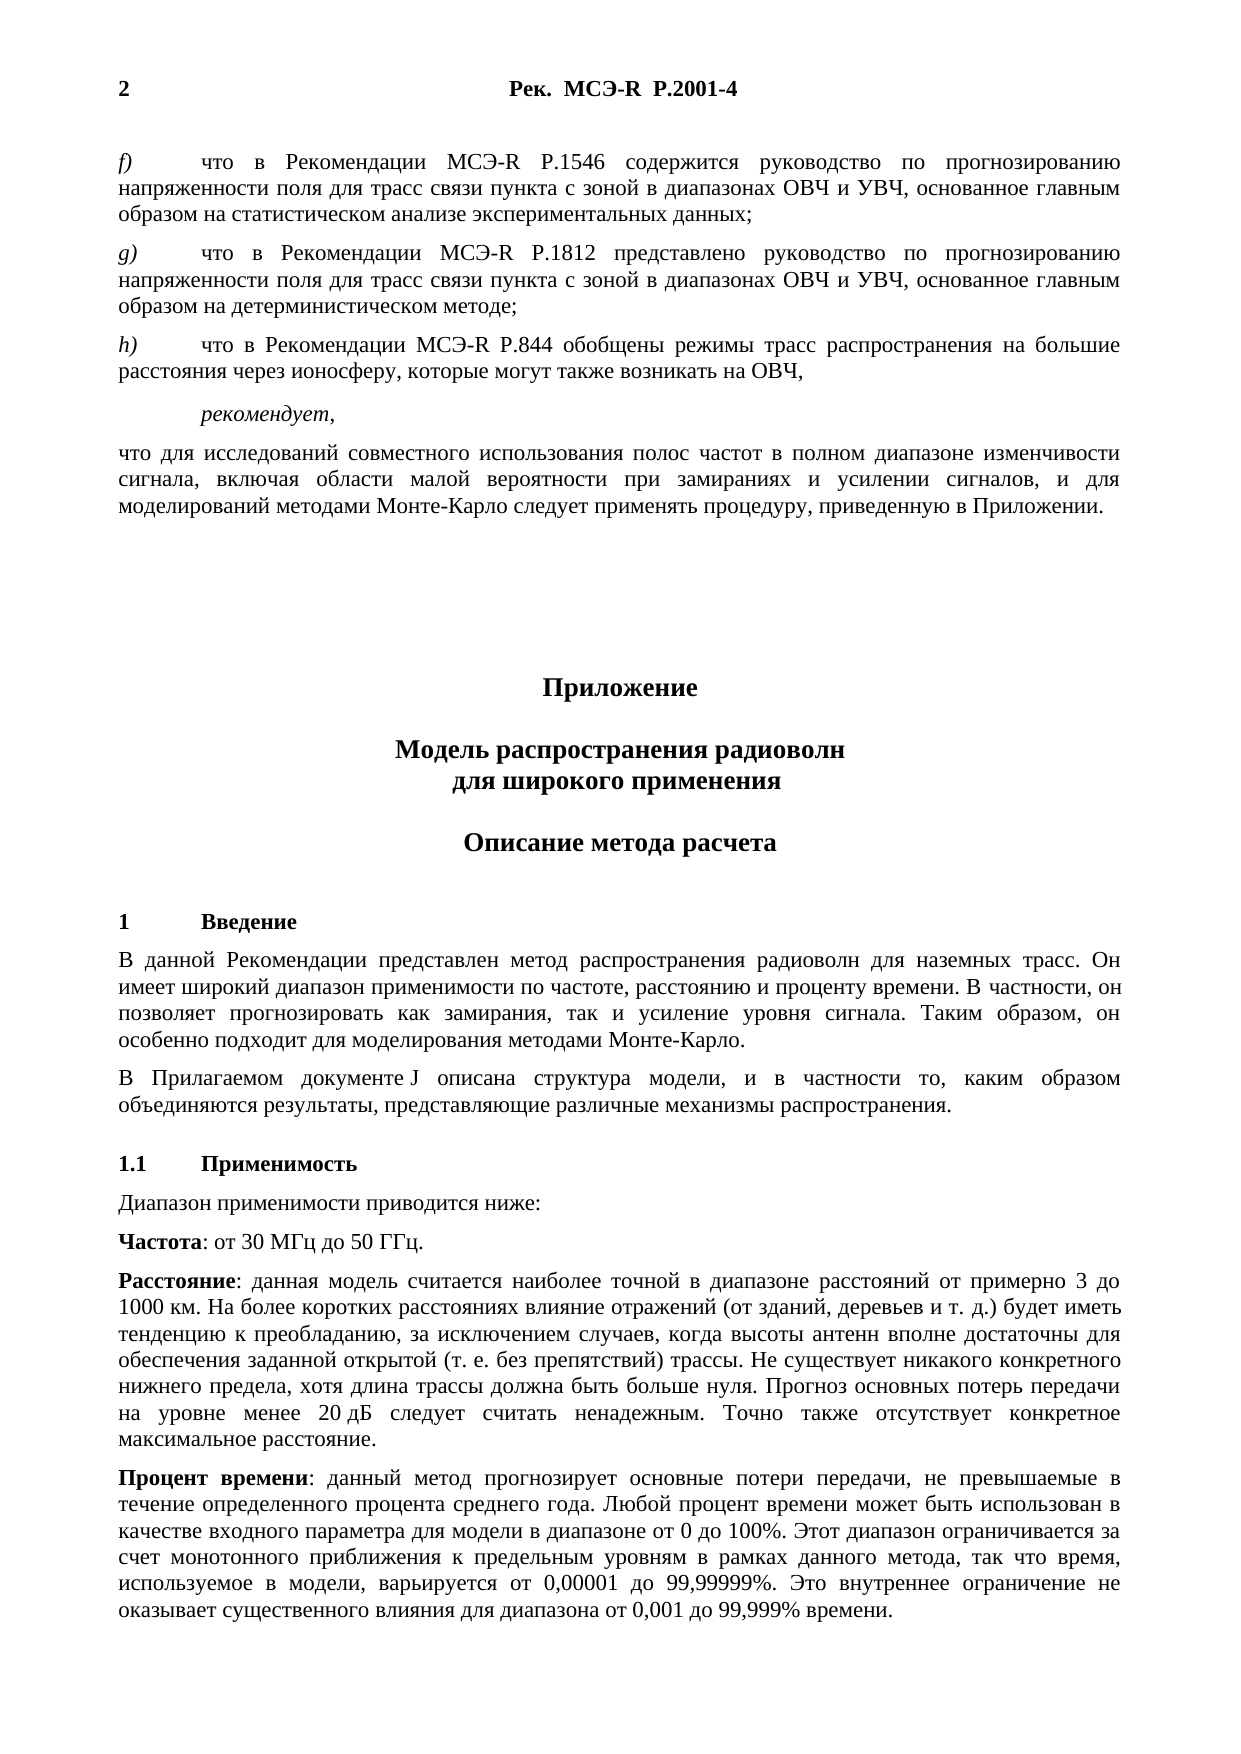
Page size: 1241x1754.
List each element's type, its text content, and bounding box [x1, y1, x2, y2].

text Диапазон применимости приводится ниже: [118, 1189, 1122, 1216]
subtitle 1 Введение [118, 908, 1122, 934]
text g) что в Рекомендации МСЭ-R P.1812 представлено руководство по прогнозированию напряженности поля для трасс связи пункта с зоной в диапазонах ОВЧ и УВЧ, основанное главным образом на детерминистическом методе; [118, 239, 1122, 318]
text В Прилагаемом документе J описана структура модели, и в частности то, каким образом объединяются результаты, представляющие различные механизмы распространения. [118, 1064, 1122, 1117]
subtitle 1.1 Применимость [118, 1151, 1122, 1177]
text рекомендует, [201, 400, 1122, 427]
text Частота: от 30 МГц до 50 ГГц. [118, 1228, 1122, 1254]
text Расстояние: данная модель считается наиболее точной в диапазоне расстояний от примерно 3 до 1000 км. На более коротких расстояниях влияние отражений (от зданий, деревьев и т. д.) будет иметь тенденцию к преобладанию, за исключением случаев, когда высоты антенн вполне достаточны для обеспечения заданной открытой (т. е. без препятствий) трассы. Не существует никакого конкретного нижнего предела, хотя длина трассы должна быть больше нуля. Прогноз основных потерь передачи на уровне менее 20 дБ следует считать ненадежным. Точно также отсутствует конкретное максимальное расстояние. [118, 1267, 1122, 1452]
title Приложение Модель распространения радиоволн для широкого применения Описание метода расчета [118, 671, 1122, 858]
text h) что в Рекомендации МСЭ-R P.844 обобщены режимы трасс распространения на большие расстояния через ионосферу, которые могут также возникать на ОВЧ, [118, 331, 1122, 383]
text В данной Рекомендации представлен метод распространения радиоволн для наземных трасс. Он имеет широкий диапазон применимости по частоте, расстоянию и проценту времени. В частности, он позволяет прогнозировать как замирания, так и усиление уровня сигнала. Таким образом, он особенно подходит для моделирования методами Монте-Карло. [118, 947, 1122, 1052]
text f) что в Рекомендации МСЭ-R P.1546 содержится руководство по прогнозированию напряженности поля для трасс связи пункта с зоной в диапазонах ОВЧ и УВЧ, основанное главным образом на статистическом анализе экспериментальных данных; [118, 148, 1122, 227]
text Процент времени: данный метод прогнозирует основные потери передачи, не превышаемые в течение определенного процента среднего года. Любой процент времени может быть использован в качестве входного параметра для модели в диапазоне от 0 до 100%. Этот диапазон ограничивается за счет монотонного приближения к предельным уровням в рамках данного метода, так что время, используемое в модели, варьируется от 0,00001 до 99,99999%. Это внутреннее ограничение не оказывает существенного влияния для диапазона от 0,001 до 99,999% времени. [118, 1464, 1122, 1622]
text что для исследований совместного использования полос частот в полном диапазоне изменчивости сигнала, включая области малой вероятности при замираниях и усилении сигналов, и для моделирований методами Монте-Карло следует применять процедуру, приведенную в Приложении. [118, 439, 1122, 518]
